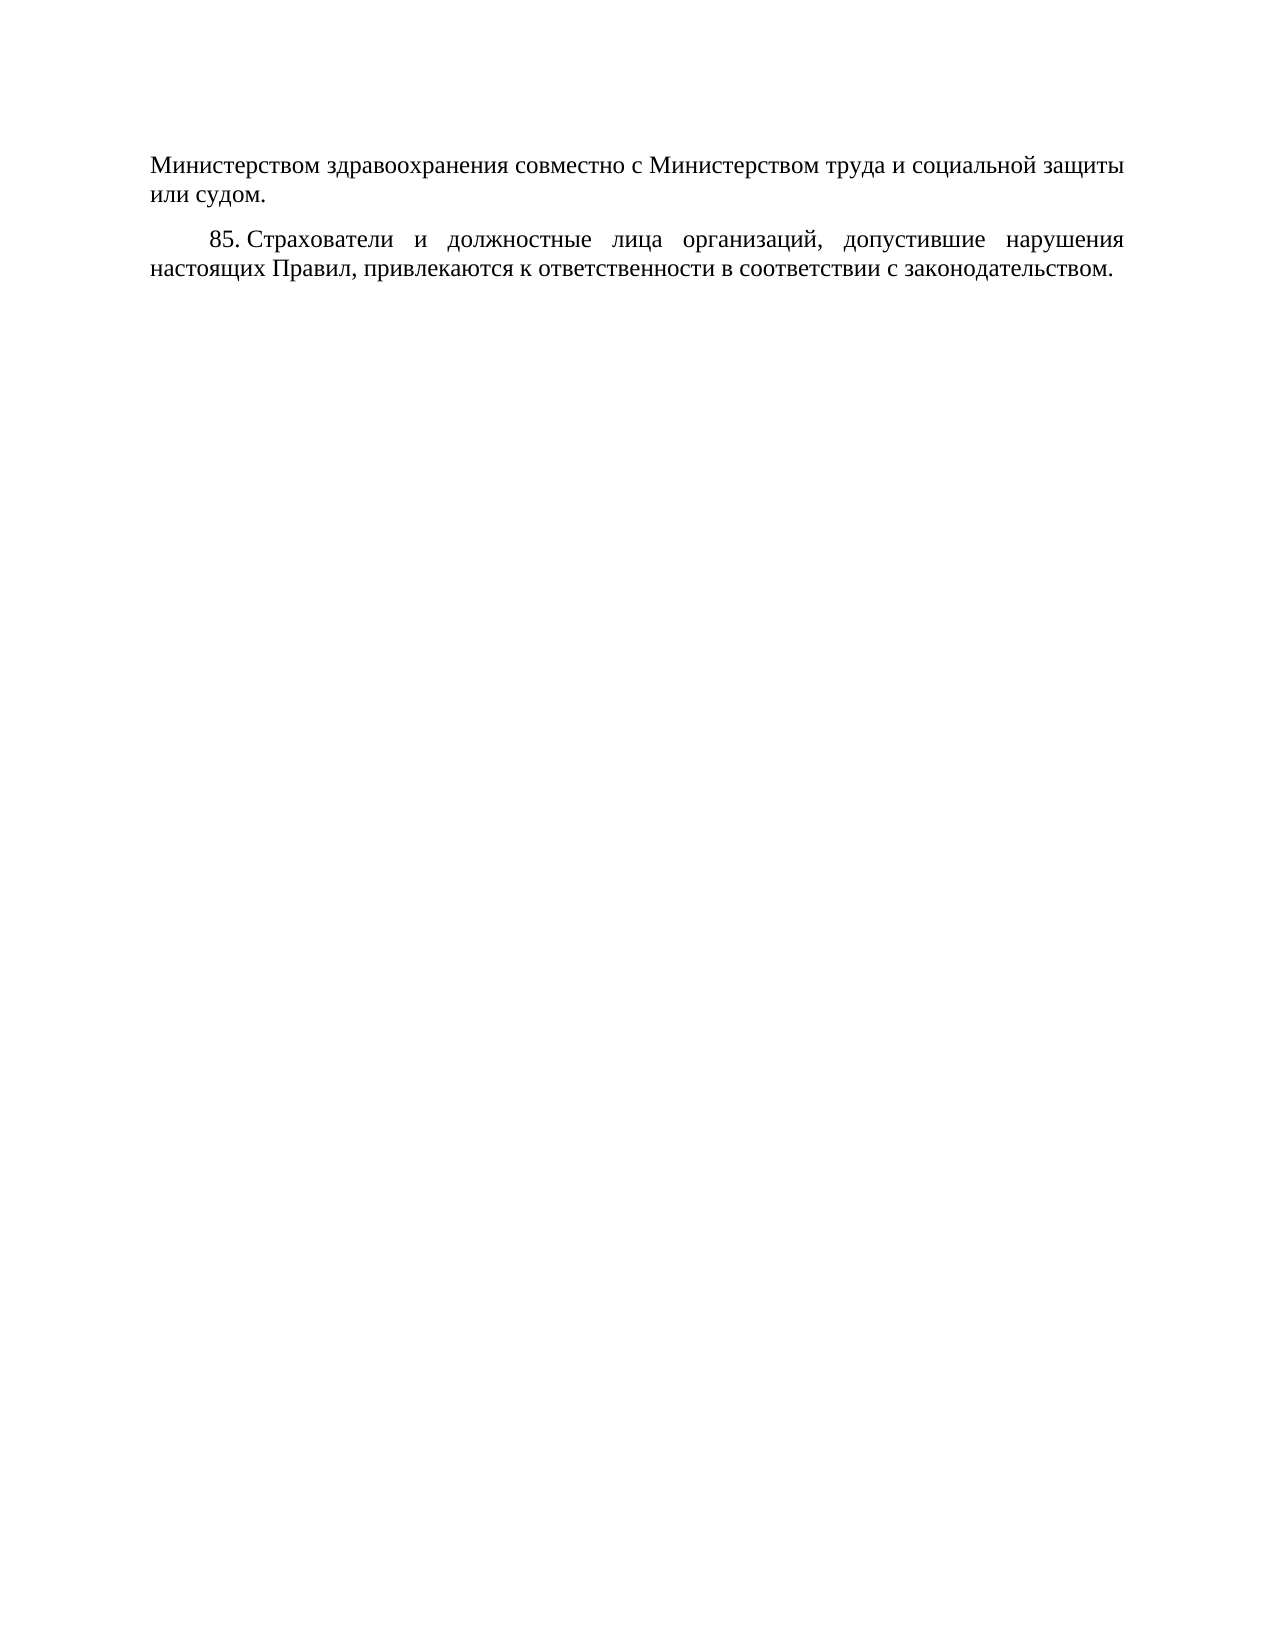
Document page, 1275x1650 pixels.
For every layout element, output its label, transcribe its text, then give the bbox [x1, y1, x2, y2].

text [150, 150, 1125, 207]
text 85. Страхователи и должностные лица организаций, допустившие нарушения настоящих Правил, привлекаются к ответственности в соответствии с законодательством. [150, 224, 1125, 282]
